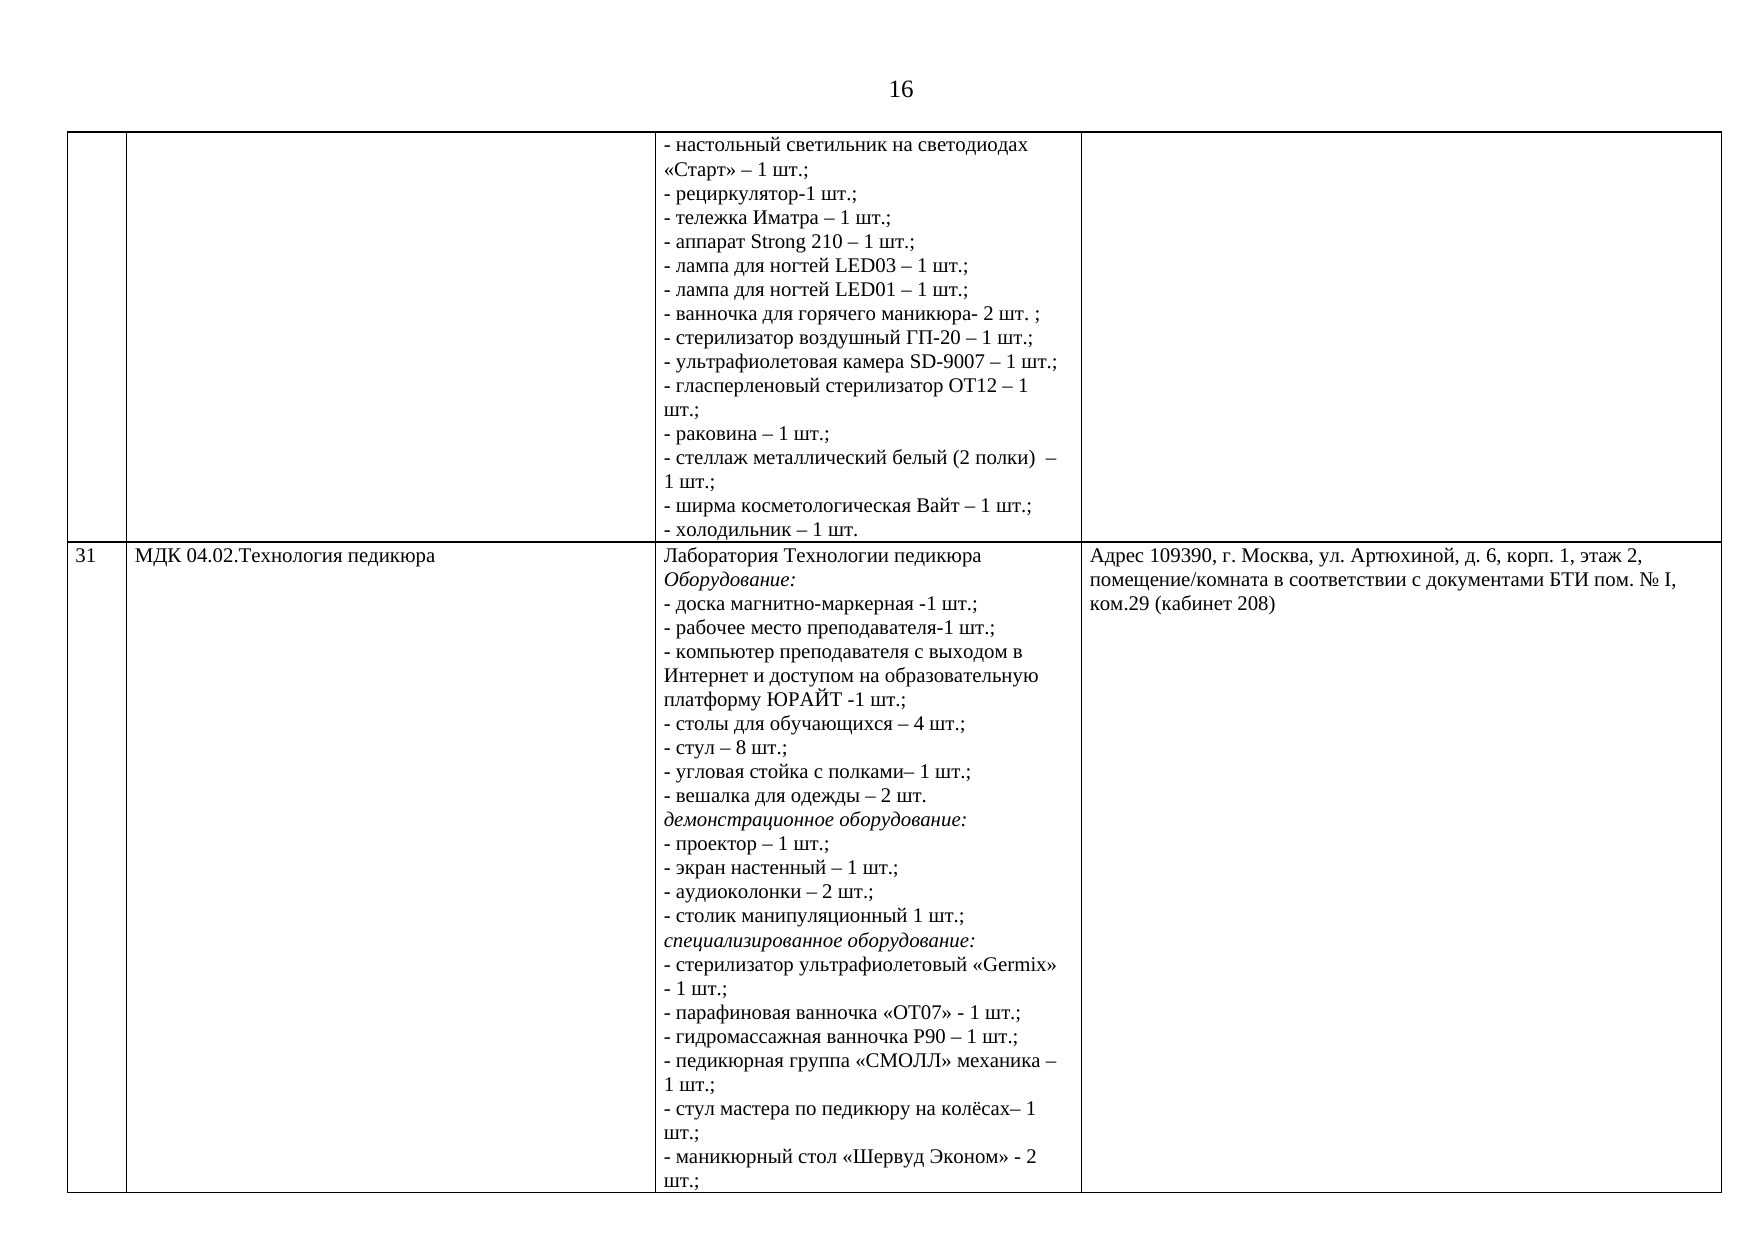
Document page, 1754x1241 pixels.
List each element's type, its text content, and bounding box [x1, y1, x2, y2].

table_cell 31 [68, 543, 126, 1192]
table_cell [656, 133, 1081, 541]
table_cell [656, 543, 1081, 1192]
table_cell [127, 133, 655, 541]
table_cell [127, 543, 655, 1192]
table_cell 30 [68, 133, 126, 541]
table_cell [1082, 133, 1721, 541]
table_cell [1082, 543, 1721, 1192]
